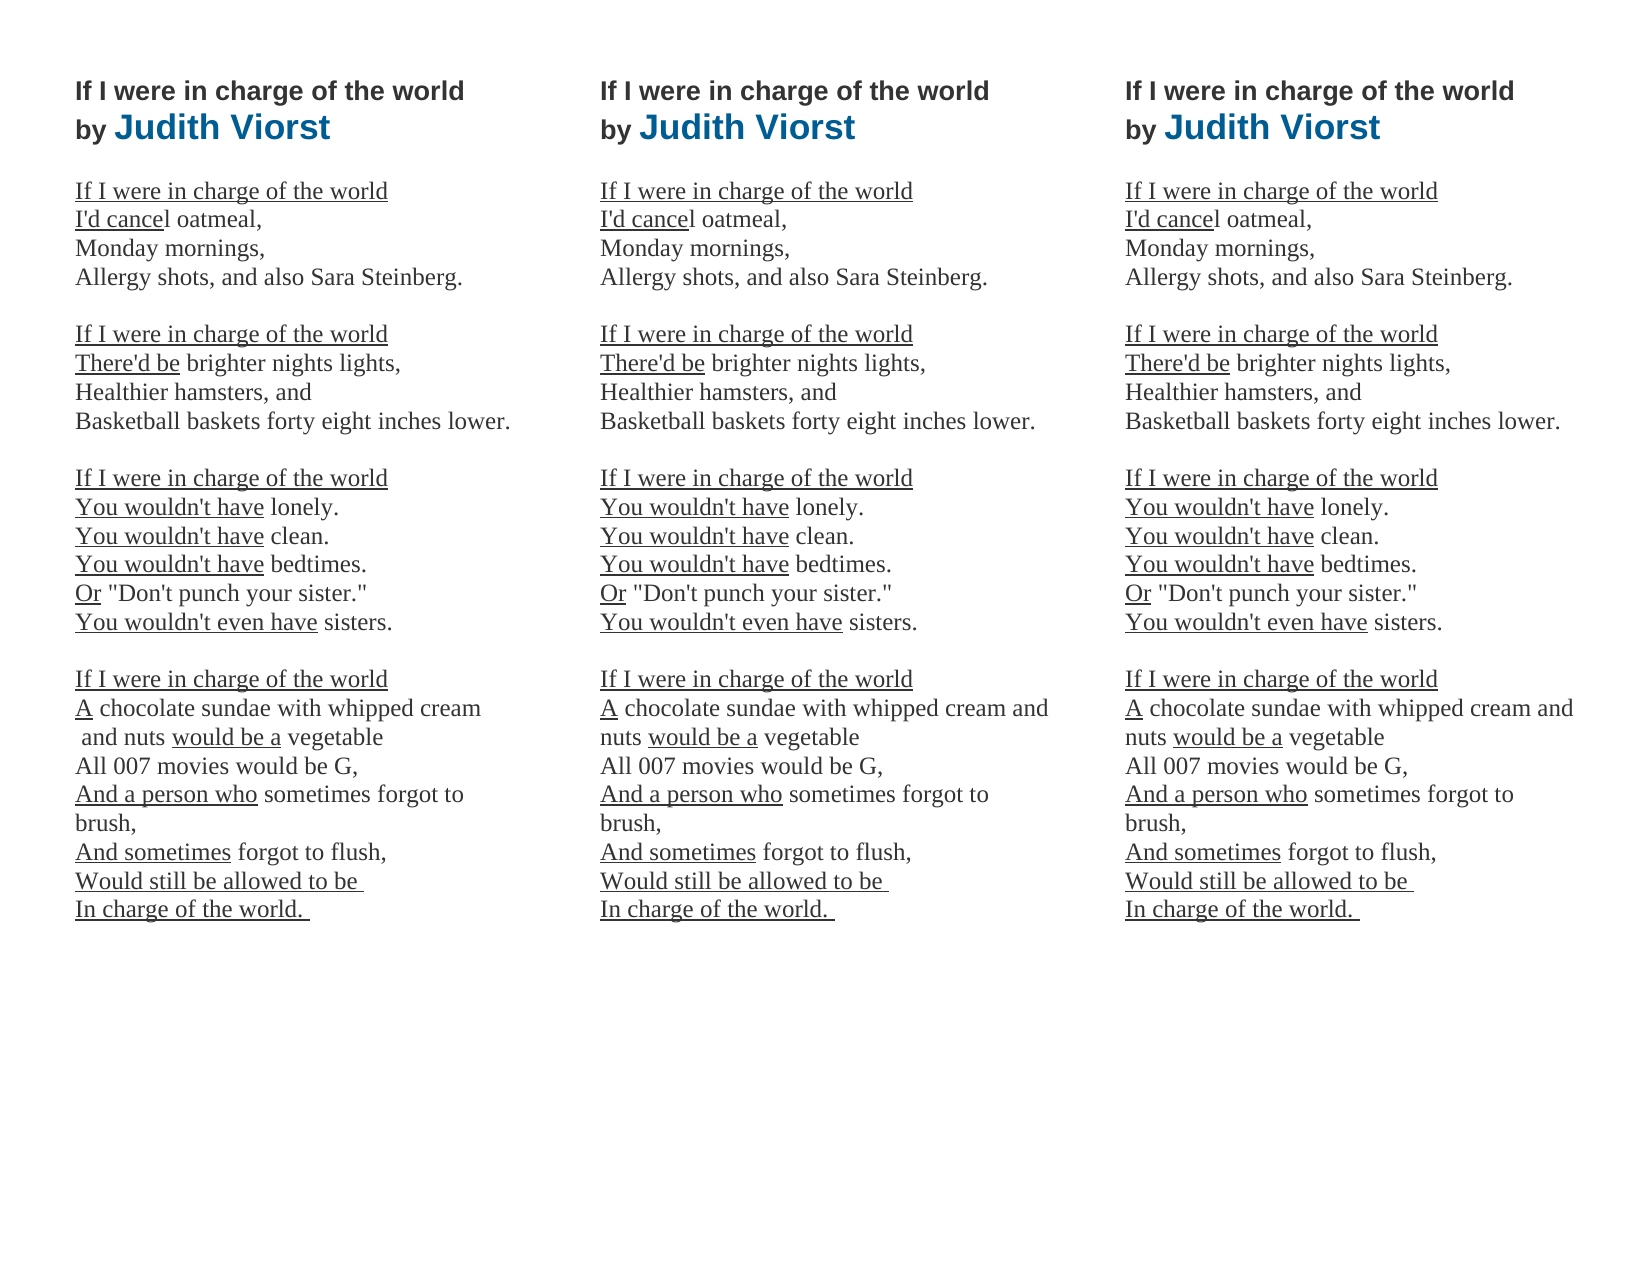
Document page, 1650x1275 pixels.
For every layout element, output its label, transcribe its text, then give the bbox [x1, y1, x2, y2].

text If I were in charge of the world [600, 75, 1050, 106]
text If I were in charge of the world I'd cancel oatmeal, Monday mornings, Allergy shots, and also Sara Steinberg. If I were in charge of the world There'd be brighter nights lights, Healthier hamsters, and Basketball baskets forty eight inches lower. If I were in charge of the world You wouldn't have lonely. You wouldn't have clean. You wouldn't have bedtimes. Or "Don't punch your sister." You wouldn't even have sisters. If I were in charge of the world A chocolate sundae with whipped cream and nuts would be a vegetable All 007 movies would be G, And a person who sometimes forgot to brush, And sometimes forgot to flush, Would still be allowed to be In charge of the world. [1125, 176, 1575, 923]
text If I were in charge of the world [1125, 75, 1575, 106]
text by Judith Viorst [75, 106, 525, 147]
text If I were in charge of the world I'd cancel oatmeal, Monday mornings, Allergy shots, and also Sara Steinberg. If I were in charge of the world There'd be brighter nights lights, Healthier hamsters, and Basketball baskets forty eight inches lower. If I were in charge of the world You wouldn't have lonely. You wouldn't have clean. You wouldn't have bedtimes. Or "Don't punch your sister." You wouldn't even have sisters. If I were in charge of the world A chocolate sundae with whipped cream and nuts would be a vegetable All 007 movies would be G, And a person who sometimes forgot to brush, And sometimes forgot to flush, Would still be allowed to be In charge of the world. [600, 176, 1050, 923]
text If I were in charge of the world I'd cancel oatmeal, Monday mornings, Allergy shots, and also Sara Steinberg. If I were in charge of the world There'd be brighter nights lights, Healthier hamsters, and Basketball baskets forty eight inches lower. If I were in charge of the world You wouldn't have lonely. You wouldn't have clean. You wouldn't have bedtimes. Or "Don't punch your sister." You wouldn't even have sisters. If I were in charge of the world A chocolate sundae with whipped cream and nuts would be a vegetable All 007 movies would be G, And a person who sometimes forgot to brush, And sometimes forgot to flush, Would still be allowed to be In charge of the world. [75, 176, 525, 923]
text by Judith Viorst [1125, 106, 1575, 147]
text by Judith Viorst [600, 106, 1050, 147]
text If I were in charge of the world [75, 75, 525, 106]
